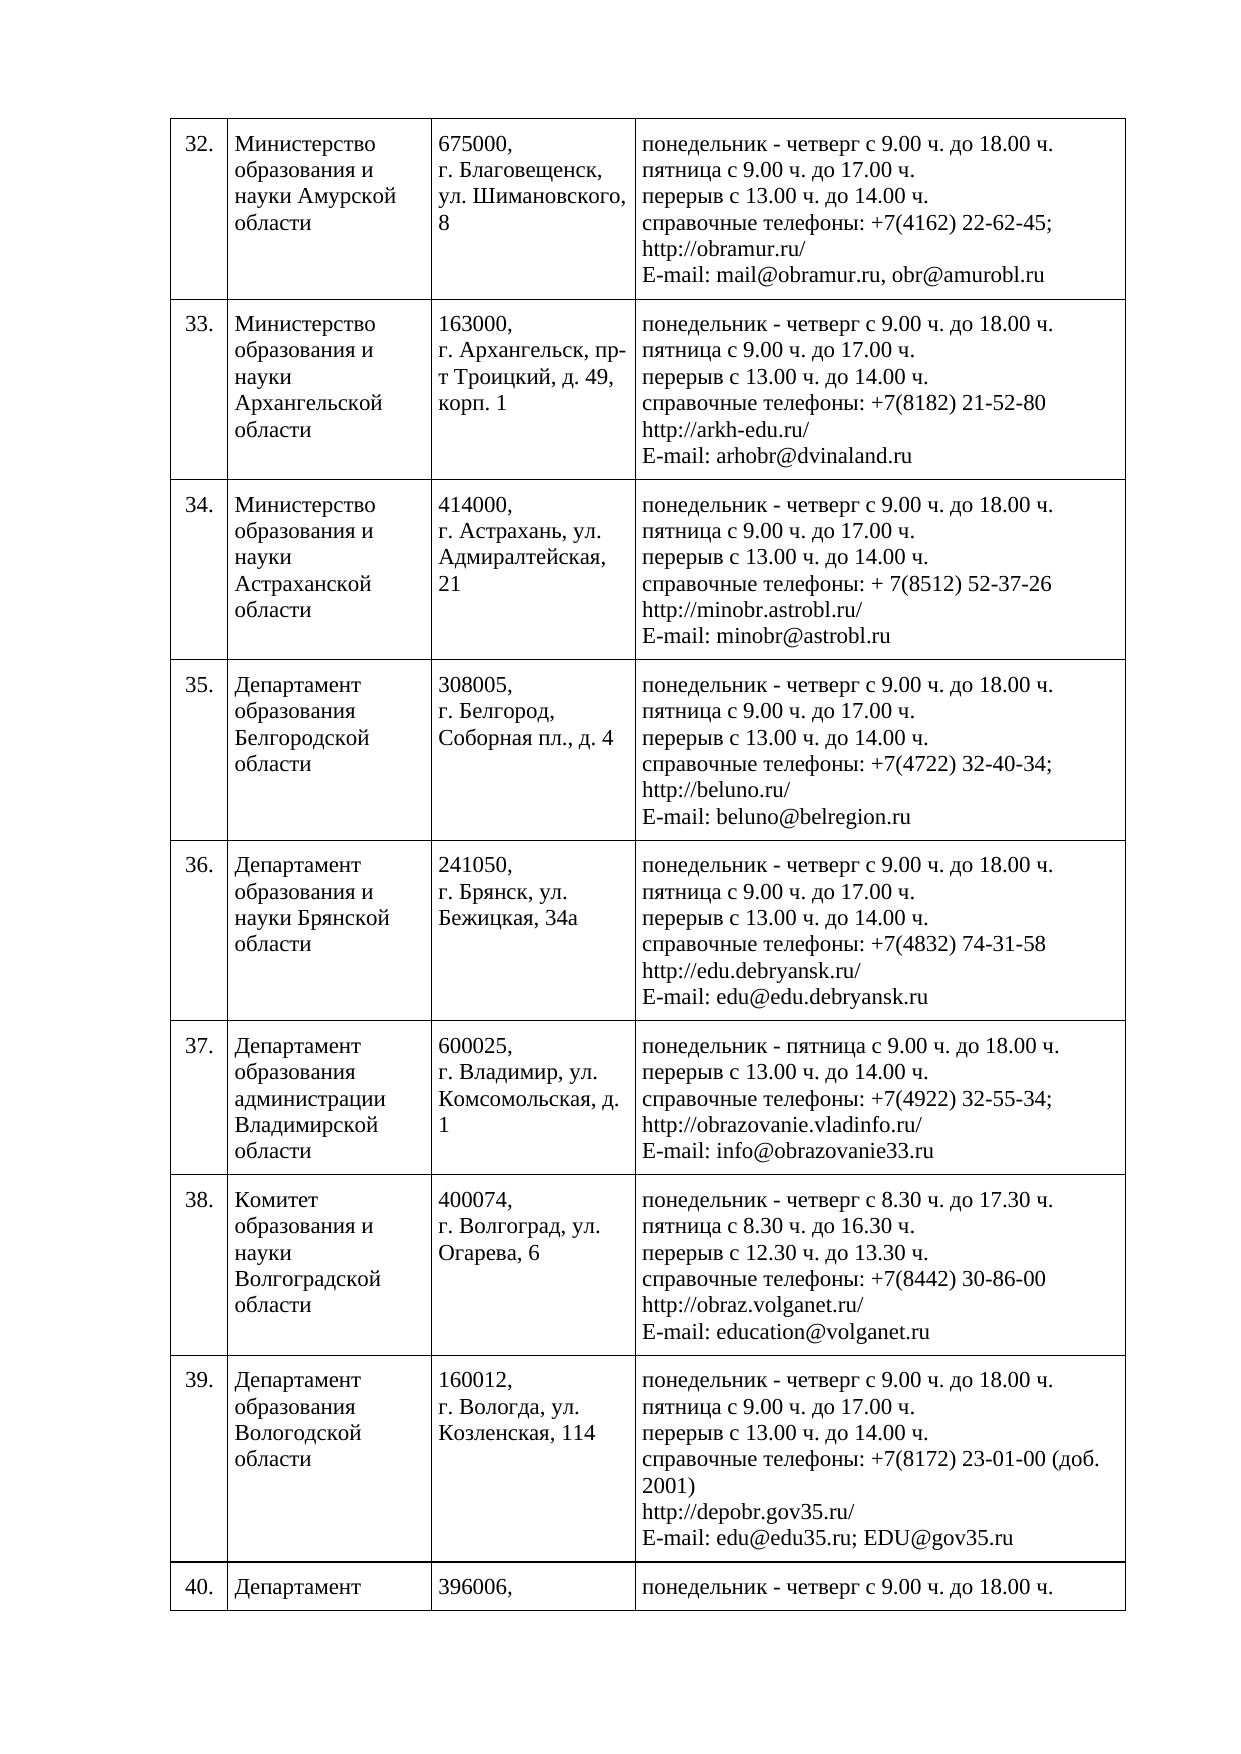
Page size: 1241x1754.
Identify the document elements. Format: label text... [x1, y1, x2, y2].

table_cell 675000, г. Благовещенск, ул. Шимановского, 8 [432, 119, 635, 298]
table_cell понедельник - четверг с 9.00 ч. до 18.00 ч. пятница с 9.00 ч. до 17.00 ч. перерыв с 13.00 ч. до 14.00 ч. справочные телефоны: +7(4162) 22-62-45; http://obramur.ru/ E-mail: mail@obramur.ru, obr@amurobl.ru [636, 119, 1125, 298]
table_cell Департамент образования Вологодской области [228, 1356, 431, 1561]
table_cell понедельник - четверг с 9.00 ч. до 18.00 ч. пятница с 9.00 ч. до 17.00 ч. перерыв с 13.00 ч. до 14.00 ч. справочные телефоны: + 7(8512) 52-37-26 http://minobr.astrobl.ru/ E-mail: minobr@astrobl.ru [636, 480, 1125, 659]
table_cell 35. [171, 660, 227, 840]
table_cell понедельник - четверг с 9.00 ч. до 18.00 ч. пятница с 9.00 ч. до 17.00 ч. перерыв с 13.00 ч. до 14.00 ч. справочные телефоны: +7(8182) 21-52-80 http://arkh-edu.ru/ E-mail: arhobr@dvinaland.ru [636, 300, 1125, 479]
table_cell Департамент образования администрации Владимирской области [228, 1021, 431, 1174]
table_cell 160012, г. Вологда, ул. Козленская, 114 [432, 1356, 635, 1561]
table_cell 308005, г. Белгород, Соборная пл., д. 4 [432, 660, 635, 840]
table_cell 241050, г. Брянск, ул. Бежицкая, 34а [432, 841, 635, 1020]
table_cell Министерство образования и науки Астраханской области [228, 480, 431, 659]
table_cell 600025, г. Владимир, ул. Комсомольская, д. 1 [432, 1021, 635, 1174]
table_cell понедельник - четверг с 9.00 ч. до 18.00 ч. пятница с 9.00 ч. до 17.00 ч. перерыв с 13.00 ч. до 14.00 ч. справочные телефоны: +7(4722) 32-40-34; http://beluno.ru/ E-mail: beluno@belregion.ru [636, 660, 1125, 840]
table_cell понедельник - четверг с 8.30 ч. до 17.30 ч. пятница с 8.30 ч. до 16.30 ч. перерыв с 12.30 ч. до 13.30 ч. справочные телефоны: +7(8442) 30-86-00 http://obraz.volganet.ru/ E-mail: education@volganet.ru [636, 1175, 1125, 1355]
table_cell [228, 1563, 431, 1610]
table_cell понедельник - четверг с 9.00 ч. до 18.00 ч. пятница с 9.00 ч. до 17.00 ч. перерыв с 13.00 ч. до 14.00 ч. справочные телефоны: +7(8172) 23-01-00 (доб. 2001) http://depobr.gov35.ru/ E-mail: edu@edu35.ru; EDU@gov35.ru [636, 1356, 1125, 1561]
table_cell Министерство образования и науки Архангельской области [228, 300, 431, 479]
table_cell 39. [171, 1356, 227, 1561]
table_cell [636, 1563, 1125, 1610]
table_cell 33. [171, 300, 227, 479]
table_cell понедельник - пятница с 9.00 ч. до 18.00 ч. перерыв с 13.00 ч. до 14.00 ч. справочные телефоны: +7(4922) 32-55-34; http://obrazovanie.vladinfo.ru/ E-mail: info@obrazovanie33.ru [636, 1021, 1125, 1174]
table_cell 32. [171, 119, 227, 298]
table_cell 38. [171, 1175, 227, 1355]
table_cell 400074, г. Волгоград, ул. Огарева, 6 [432, 1175, 635, 1355]
table_cell Департамент образования и науки Брянской области [228, 841, 431, 1020]
table_cell Департамент образования Белгородской области [228, 660, 431, 840]
table_cell 36. [171, 841, 227, 1020]
table_cell Министерство образования и науки Амурской области [228, 119, 431, 298]
table_cell 34. [171, 480, 227, 659]
table_cell Комитет образования и науки Волгоградской области [228, 1175, 431, 1355]
table_cell 414000, г. Астрахань, ул. Адмиралтейская, 21 [432, 480, 635, 659]
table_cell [432, 1563, 635, 1610]
table_cell понедельник - четверг с 9.00 ч. до 18.00 ч. пятница с 9.00 ч. до 17.00 ч. перерыв с 13.00 ч. до 14.00 ч. справочные телефоны: +7(4832) 74-31-58 http://edu.debryansk.ru/ E-mail: edu@edu.debryansk.ru [636, 841, 1125, 1020]
table_cell 40. [171, 1563, 227, 1610]
table_cell 37. [171, 1021, 227, 1174]
table_cell 163000, г. Архангельск, пр-т Троицкий, д. 49, корп. 1 [432, 300, 635, 479]
